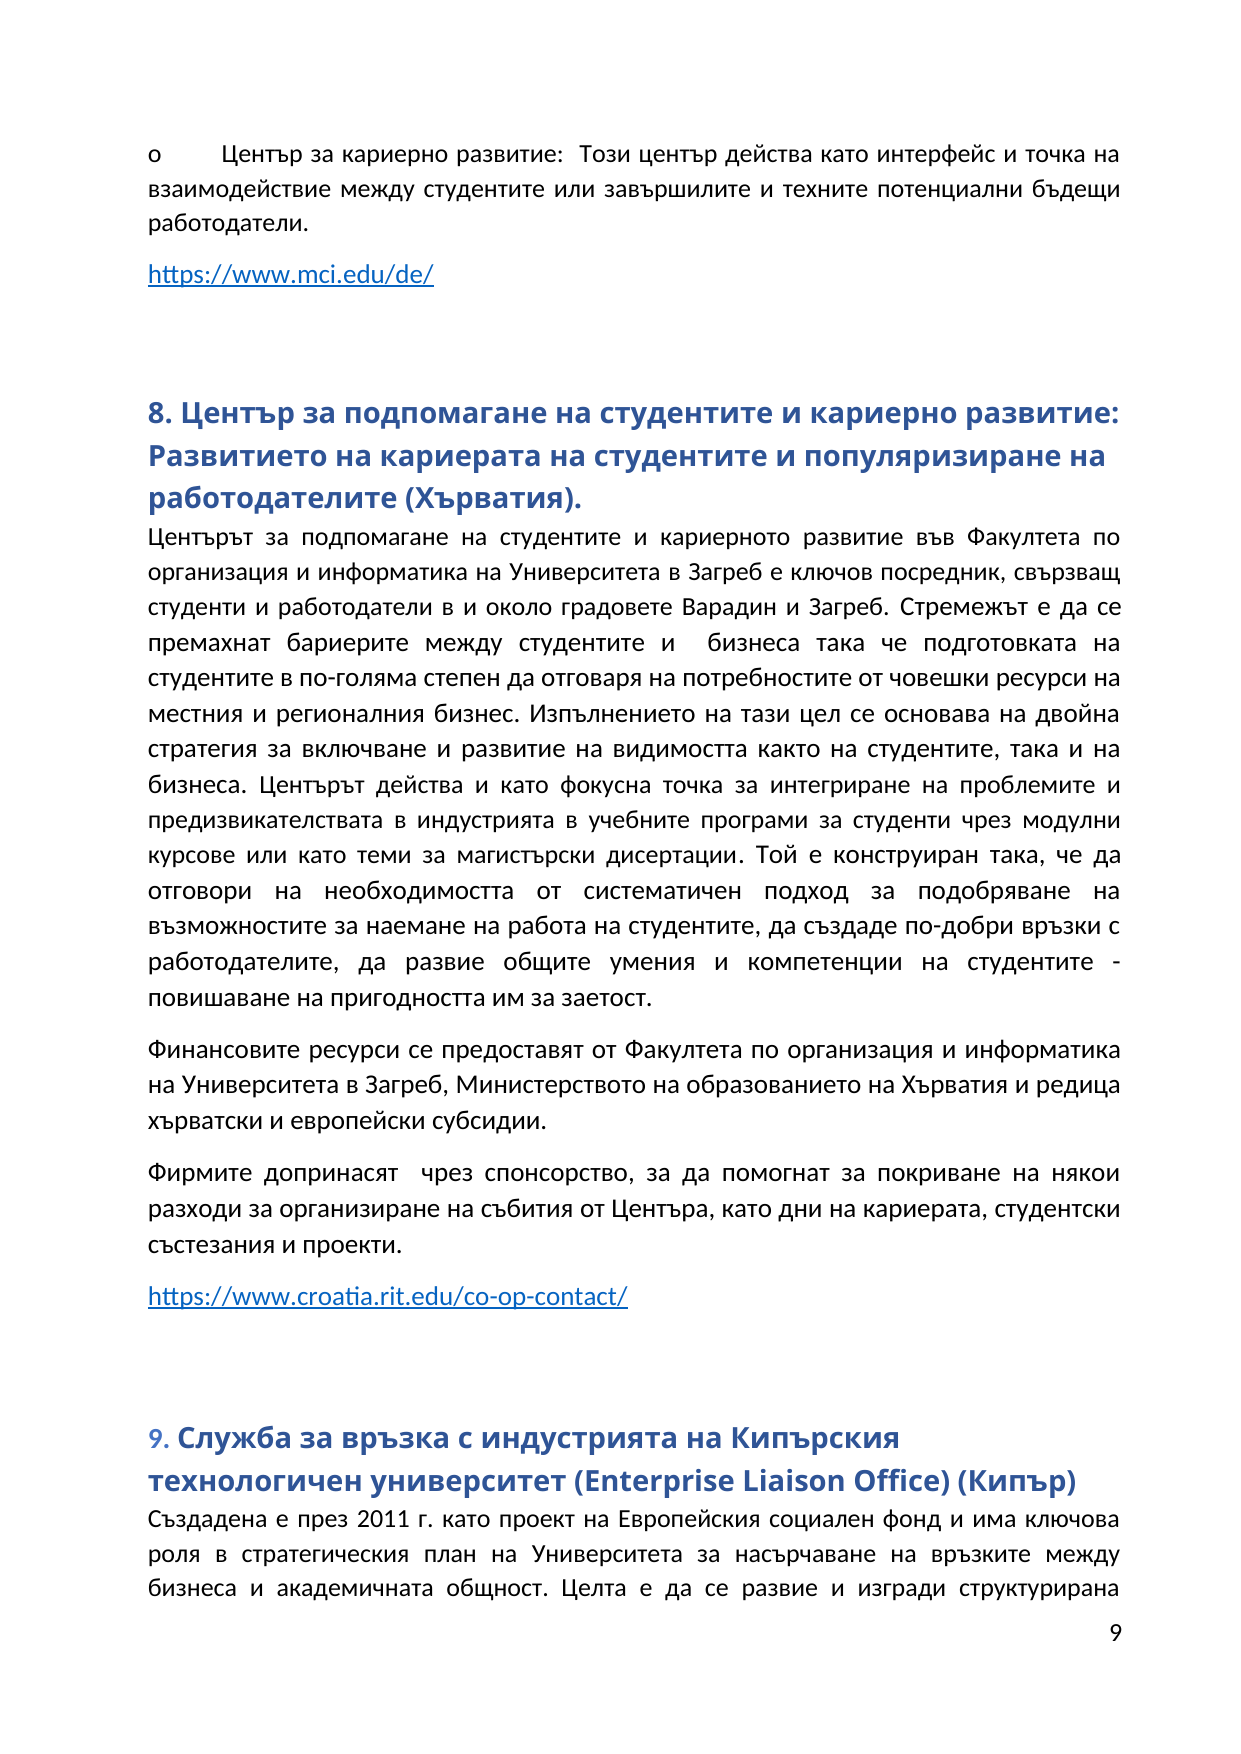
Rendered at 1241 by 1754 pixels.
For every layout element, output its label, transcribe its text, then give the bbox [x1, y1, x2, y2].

text o Център за кариерно развитие: Този център действа като интерфейс и точка на взаимодействие между студентите или завършилите и техните потенциални бъдещи работодатели. [148, 137, 1122, 238]
text https://www.croatia.rit.edu/co-op-contact/ [148, 1279, 1122, 1312]
subtitle 8. Център за подпомагане на студентите и кариерно развитие: Развитието на кариерата на студентите и популяризиране на работодателите (Хърватия). [148, 392, 1122, 517]
text Центърът за подпомагане на студентите и кариерното развитие във Факултета по организация и информатика на Университета в Загреб е ключов посредник, свързващ студенти и работодатели в и около градовете Варадин и Загреб. Стремежът е да се премахнат бариерите между студентите и бизнеса така че подготовката на студентите в по-голяма степен да отговаря на потребностите от човешки ресурси на местния и регионалния бизнес. Изпълнението на тази цел се основава на двойна стратегия за включване и развитие на видимостта както на студентите, така и на бизнеса. Центърът действа и като фокусна точка за интегриране на проблемите и предизвикателствата в индустрията в учебните програми за студенти чрез модулни курсове или като теми за магистърски дисертации. Той е конструиран така, че да отговори на необходимостта от систематичен подход за подобряване на възможностите за наемане на работа на студентите, да създаде по-добри връзки с работодателите, да развие общите умения и компетенции на студентите - повишаване на пригодността им за заетост. [148, 521, 1122, 1013]
text https://www.mci.edu/de/ [148, 257, 1122, 290]
text Финансовите ресурси се предоставят от Факултета по организация и информатика на Университета в Загреб, Министерството на образованието на Хърватия и редица хърватски и европейски субсидии. [148, 1032, 1122, 1136]
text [148, 1503, 1122, 1603]
text Фирмите допринасят чрез спонсорство, за да помогнат за покриване на някои разходи за организиране на събития от Центъра, като дни на кариерата, студентски състезания и проекти. [148, 1156, 1122, 1260]
subtitle 9. Служба за връзка с индустрията на Кипърския технологичен университет (Enterprise Liaison Office) (Кипър) [148, 1417, 1122, 1499]
